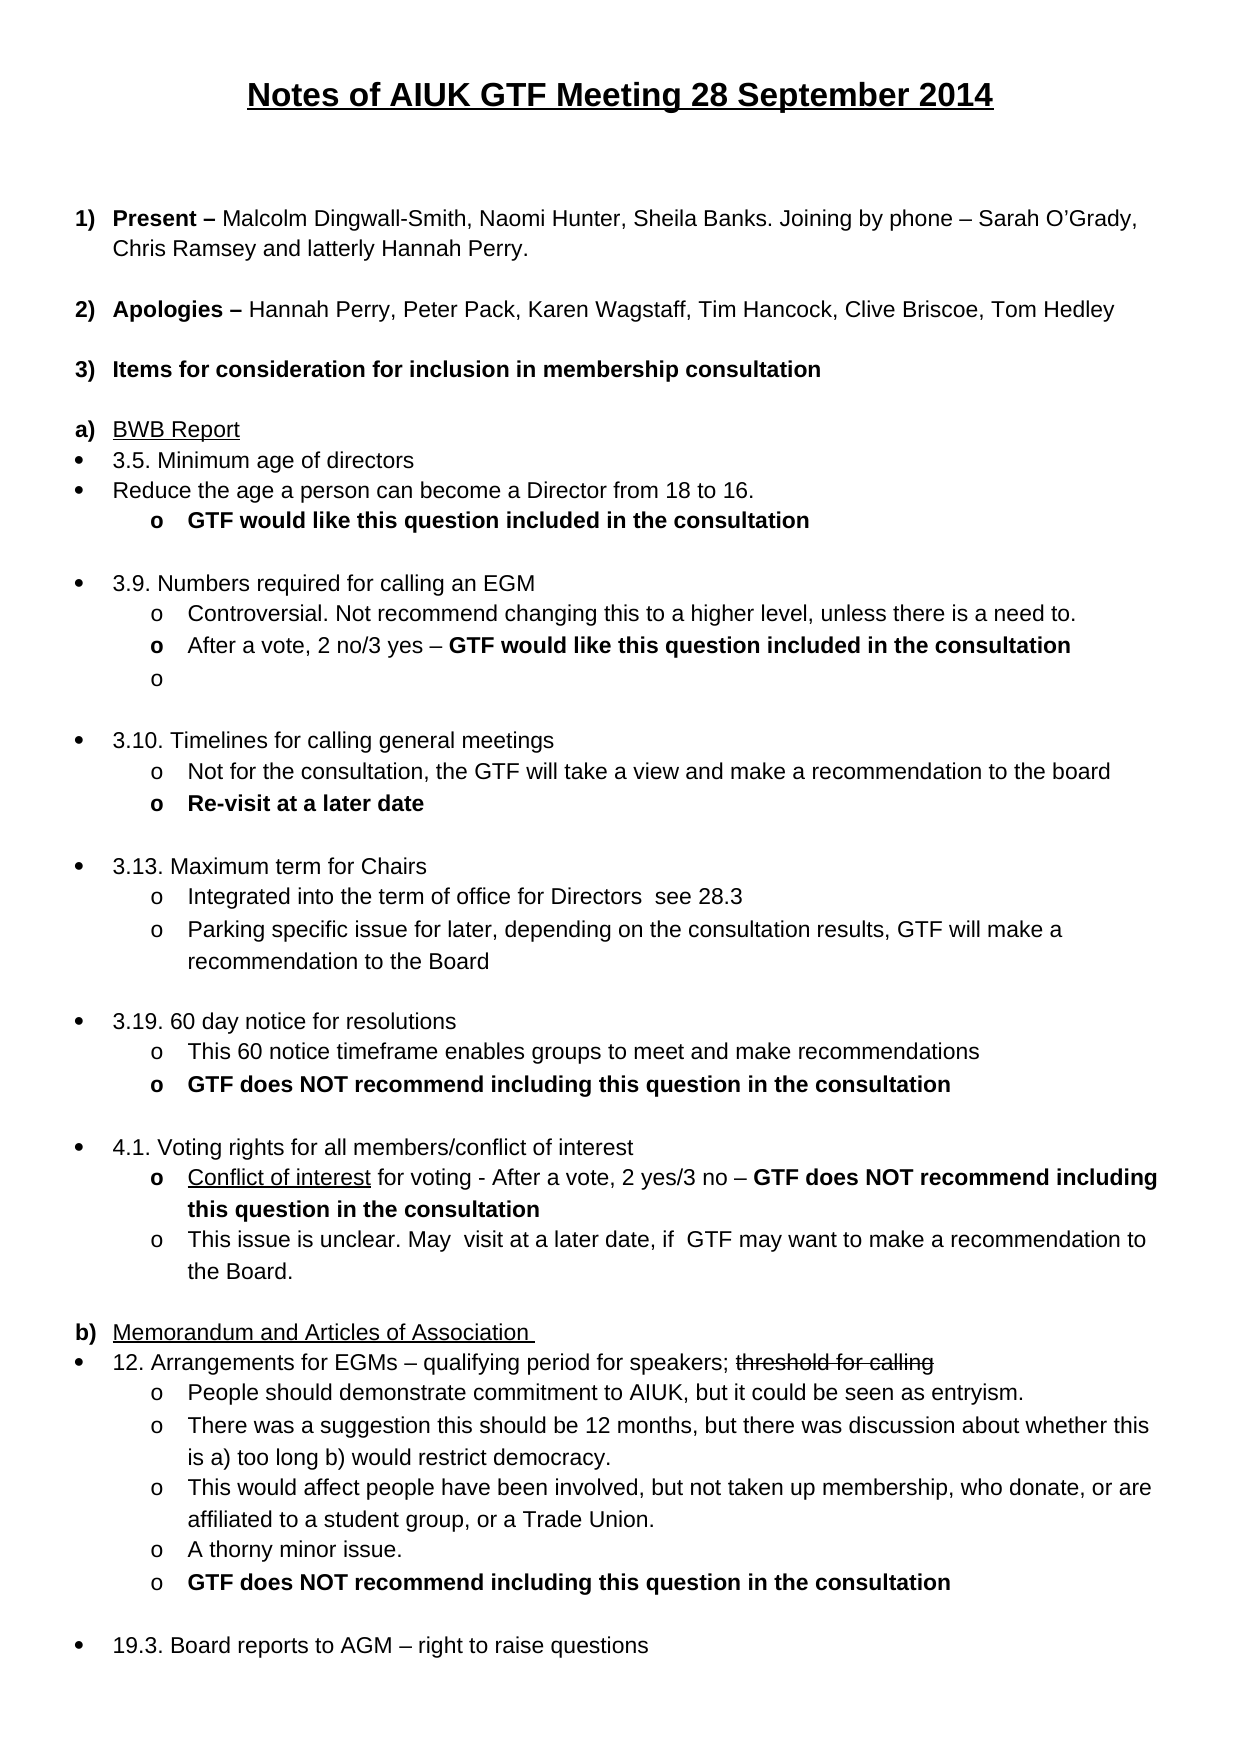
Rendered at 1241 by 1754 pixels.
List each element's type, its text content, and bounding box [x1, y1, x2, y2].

list Items for consideration for inclusion in membership consultation [75, 356, 1165, 382]
list Parking specific issue for later, depending on the consultation results, GTF will make a recommendation to the Board [150, 916, 1165, 974]
list Present – Malcolm Dingwall-Smith, Naomi Hunter, Sheila Banks. Joining by phone – Sarah O’Grady, Chris Ramsey and latterly Hannah Perry. [75, 205, 1165, 262]
list People should demonstrate commitment to AIUK, but it could be seen as entryism. [150, 1379, 1165, 1407]
list A thorny minor issue. [150, 1536, 1165, 1565]
list After a vote, 2 no/3 yes – GTF would like this question included in the consultation [150, 632, 1165, 661]
list This would affect people have been involved, but not taken up membership, who donate, or are affiliated to a student group, or a Trade Union. [150, 1474, 1165, 1533]
list 19.3. Board reports to AGM – right to raise questions [75, 1632, 1165, 1658]
list This issue is unclear. May visit at a later date, if GTF may want to make a recommendation to the Board. [150, 1226, 1165, 1285]
list Not for the consultation, the GTF will take a view and make a recommendation to the board [150, 758, 1165, 786]
list 12. Arrangements for EGMs – qualifying period for speakers; threshold for calling [75, 1349, 1165, 1375]
list Reduce the age a person can become a Director from 18 to 16. [75, 477, 1165, 503]
list Memorandum and Articles of Association [75, 1319, 1165, 1345]
list This 60 notice timeframe enables groups to meet and make recommendations [150, 1038, 1165, 1067]
list GTF does NOT recommend including this question in the consultation [150, 1569, 1165, 1597]
list 3.10. Timelines for calling general meetings [75, 727, 1165, 754]
list 3.5. Minimum age of directors [75, 447, 1165, 473]
list 3.19. 60 day notice for resolutions [75, 1008, 1165, 1034]
list Re-visit at a later date [150, 790, 1165, 818]
list There was a suggestion this should be 12 months, but there was discussion about whether this is a) too long b) would restrict democracy. [150, 1412, 1165, 1470]
list BWB Report [75, 416, 1165, 443]
list 4.1. Voting rights for all members/conflict of interest [75, 1133, 1165, 1160]
list Integrated into the term of office for Directors see 28.3 [150, 883, 1165, 911]
list GTF does NOT recommend including this question in the consultation [150, 1071, 1165, 1099]
list 3.13. Maximum term for Chairs [75, 853, 1165, 879]
list Apologies – Hannah Perry, Peter Pack, Karen Wagstaff, Tim Hancock, Clive Briscoe, Tom Hedley [75, 296, 1165, 322]
text Notes of AIUK GTF Meeting 28 September 2014 [75, 75, 1165, 113]
list Controversial. Not recommend changing this to a higher level, unless there is a need to. [150, 600, 1165, 628]
list 3.9. Numbers required for calling an EGM [75, 570, 1165, 596]
list Conflict of interest for voting - After a vote, 2 yes/3 no – GTF does NOT recommend including this question in the consultation [150, 1164, 1165, 1222]
list GTF would like this question included in the consultation [150, 507, 1165, 535]
